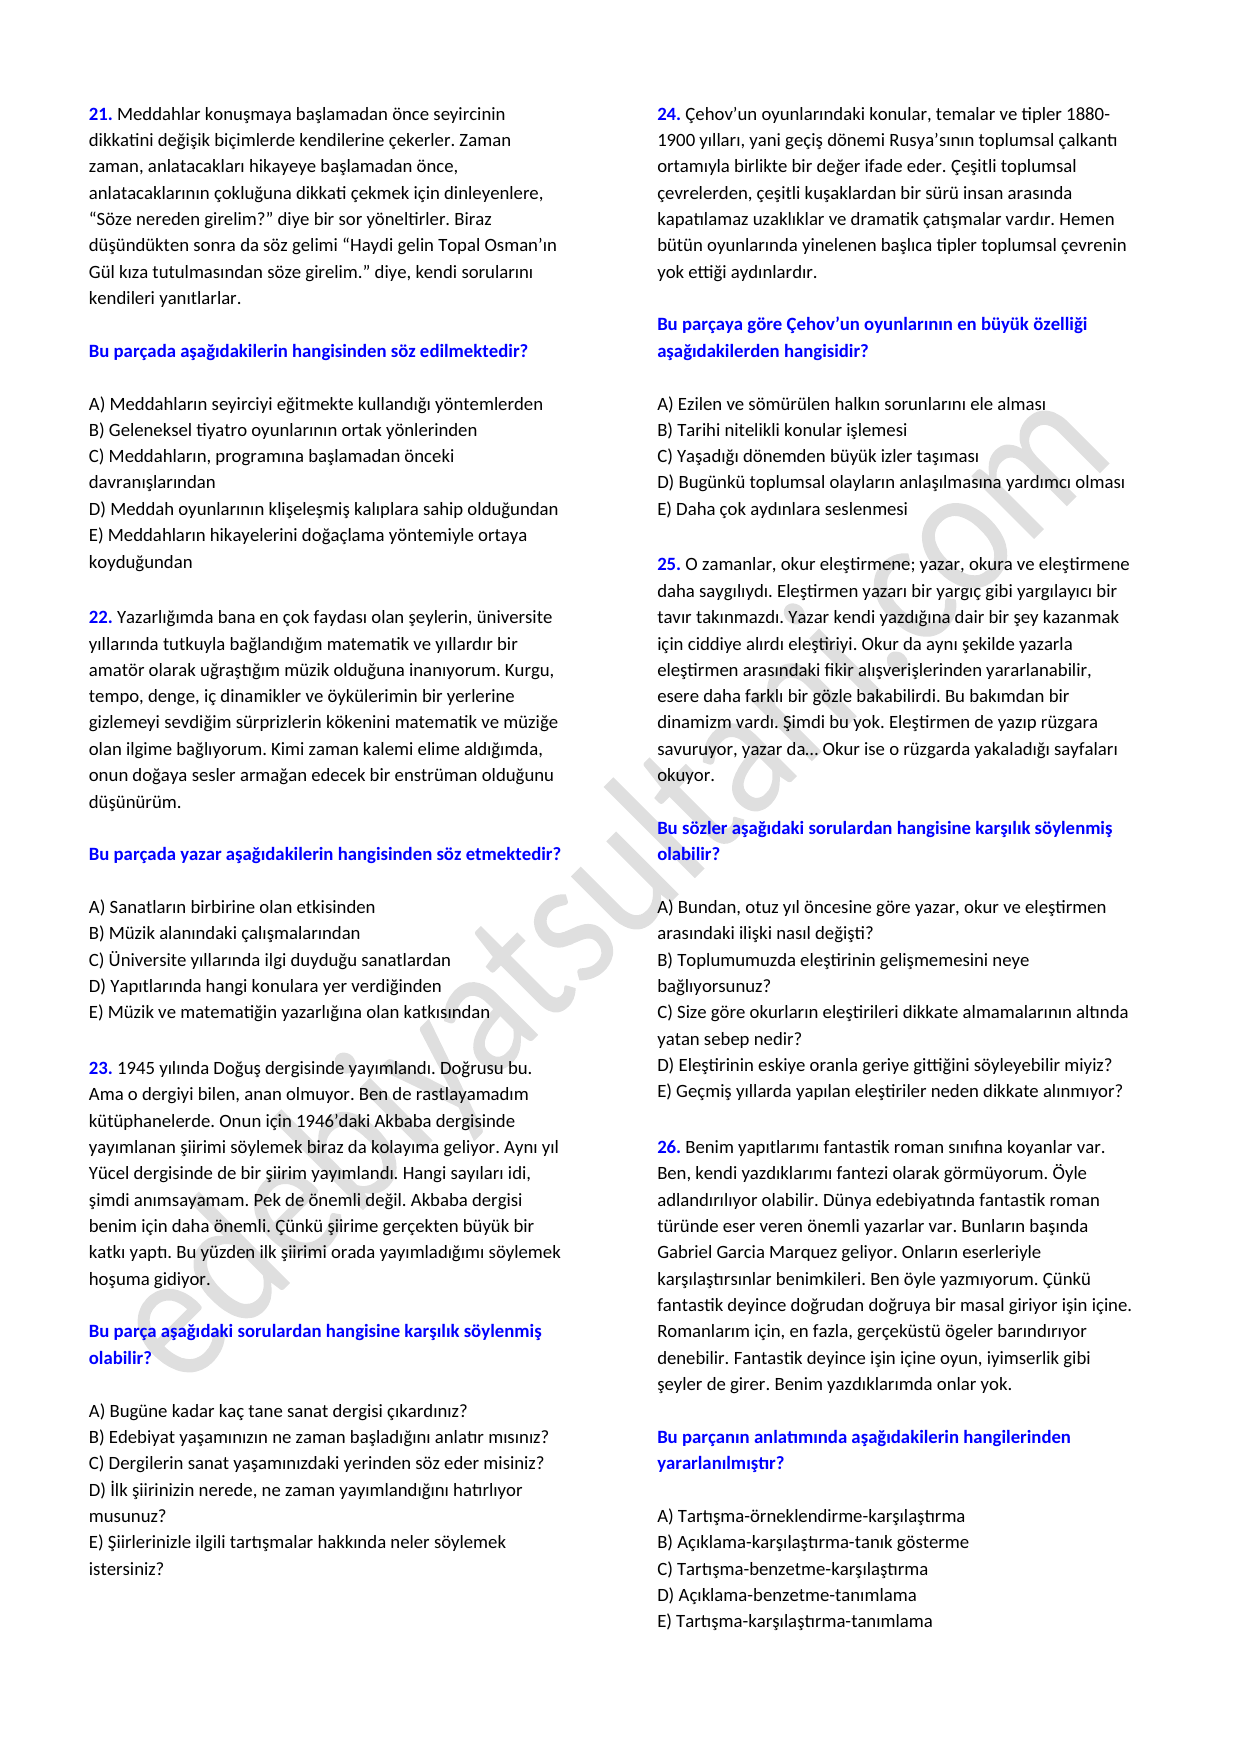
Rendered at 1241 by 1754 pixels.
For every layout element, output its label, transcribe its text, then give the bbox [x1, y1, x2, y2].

text 25. O zamanlar, okur eleştirmene; yazar, okura ve eleştirmene daha saygılıydı. Eleştirmen yazarı bir yargıç gibi yargılayıcı bir tavır takınmazdı. Yazar kendi yazdığına dair bir şey kazanmak için ciddiye alırdı eleştiriyi. Okur da aynı şekilde yazarla eleştirmen arasındaki fikir alışverişlerinden yararlanabilir, esere daha farklı bir gözle bakabilirdi. Bu bakımdan bir dinamizm vardı. Şimdi bu yok. Eleştirmen de yazıp rüzgara savuruyor, yazar da… Okur ise o rüzgarda yakaladığı sayfaları okuyor. Bu sözler aşağıdaki sorulardan hangisine karşılık söylenmiş olabilir? A) Bundan, otuz yıl öncesine göre yazar, okur ve eleştirmen arasındaki ilişki nasıl değişti? B) Toplumumuzda eleştirinin gelişmemesini neye bağlıyorsunuz? C) Size göre okurların eleştirileri dikkate almamalarının altında yatan sebep nedir? D) Eleştirinin eskiye oranla geriye gittiğini söyleyebilir miyiz? E) Geçmiş yıllarda yapılan eleştiriler neden dikkate alınmıyor? [657, 553, 1137, 1103]
text 23. 1945 yılında Doğuş dergisinde yayımlandı. Doğrusu bu. Ama o dergiyi bilen, anan olmuyor. Ben de rastlayamadım kütüphanelerde. Onun için 1946’daki Akbaba dergisinde yayımlanan şiirimi söylemek biraz da kolayıma geliyor. Aynı yıl Yücel dergisinde de bir şiirim yayımlandı. Hangi sayıları idi, şimdi anımsayamam. Pek de önemli değil. Akbaba dergisi benim için daha önemli. Çünkü şiirime gerçekten büyük bir katkı yaptı. Bu yüzden ilk şiirimi orada yayımladığımı söylemek hoşuma gidiyor. Bu parça aşağıdaki sorulardan hangisine karşılık söylenmiş olabilir? A) Bugüne kadar kaç tane sanat dergisi çıkardınız? B) Edebiyat yaşamınızın ne zaman başladığını anlatır mısınız? C) Dergilerin sanat yaşamınızdaki yerinden söz eder misiniz? D) İlk şiirinizin nerede, ne zaman yayımlandığını hatırlıyor musunuz? E) Şiirlerinizle ilgili tartışmalar hakkında neler söylemek istersiniz? [89, 1056, 568, 1580]
text 26. Benim yapıtlarımı fantastik roman sınıfına koyanlar var. Ben, kendi yazdıklarımı fantezi olarak görmüyorum. Öyle adlandırılıyor olabilir. Dünya edebiyatında fantastik roman türünde eser veren önemli yazarlar var. Bunların başında Gabriel Garcia Marquez geliyor. Onların eserleriyle karşılaştırsınlar benimkileri. Ben öyle yazmıyorum. Çünkü fantastik deyince doğrudan doğruya bir masal giriyor işin içine. Romanlarım için, en fazla, gerçeküstü ögeler barındırıyor denebilir. Fantastik deyince işin içine oyun, iyimserlik gibi şeyler de girer. Benim yazdıklarımda onlar yok. Bu parçanın anlatımında aşağıdakilerin hangilerinden yararlanılmıştır? A) Tartışma-örneklendirme-karşılaştırma B) Açıklama-karşılaştırma-tanık gösterme C) Tartışma-benzetme-karşılaştırma D) Açıklama-benzetme-tanımlama E) Tartışma-karşılaştırma-tanımlama [657, 1135, 1137, 1632]
text 22. Yazarlığımda bana en çok faydası olan şeylerin, üniversite yıllarında tutkuyla bağlandığım matematik ve yıllardır bir amatör olarak uğraştığım müzik olduğuna inanıyorum. Kurgu, tempo, denge, iç dinamikler ve öykülerimin bir yerlerine gizlemeyi sevdiğim sürprizlerin kökenini matematik ve müziğe olan ilgime bağlıyorum. Kimi zaman kalemi elime aldığımda, onun doğaya sesler armağan edecek bir enstrüman olduğunu düşünürüm. Bu parçada yazar aşağıdakilerin hangisinden söz etmektedir? A) Sanatların birbirine olan etkisinden B) Müzik alanındaki çalışmalarından C) Üniversite yıllarında ilgi duyduğu sanatlardan D) Yapıtlarında hangi konulara yer verdiğinden E) Müzik ve matematiğin yazarlığına olan katkısından [89, 605, 568, 1023]
text 21. Meddahlar konuşmaya başlamadan önce seyircinin dikkatini değişik biçimlerde kendilerine çekerler. Zaman zaman, anlatacakları hikayeye başlamadan önce, anlatacaklarının çokluğuna dikkati çekmek için dinleyenlere, “Söze nereden girelim?” diye bir sor yöneltirler. Biraz düşündükten sonra da söz gelimi “Haydi gelin Topal Osman’ın Gül kıza tutulmasından söze girelim.” diye, kendi sorularını kendileri yanıtlarlar. Bu parçada aşağıdakilerin hangisinden söz edilmektedir? A) Meddahların seyirciyi eğitmekte kullandığı yöntemlerden B) Geleneksel tiyatro oyunlarının ortak yönlerinden C) Meddahların, programına başlamadan önceki davranışlarından D) Meddah oyunlarının klişeleşmiş kalıplara sahip olduğundan E) Meddahların hikayelerini doğaçlama yöntemiyle ortaya koyduğundan [89, 102, 568, 573]
text 24. Çehov’un oyunlarındaki konular, temalar ve tipler 1880-1900 yılları, yani geçiş dönemi Rusya’sının toplumsal çalkantı ortamıyla birlikte bir değer ifade eder. Çeşitli toplumsal çevrelerden, çeşitli kuşaklardan bir sürü insan arasında kapatılamaz uzaklıklar ve dramatik çatışmalar vardır. Hemen bütün oyunlarında yinelenen başlıca tipler toplumsal çevrenin yok ettiği aydınlardır. Bu parçaya göre Çehov’un oyunlarının en büyük özelliği aşağıdakilerden hangisidir? A) Ezilen ve sömürülen halkın sorunlarını ele alması B) Tarihi nitelikli konular işlemesi C) Yaşadığı dönemden büyük izler taşıması D) Bugünkü toplumsal olayların anlaşılmasına yardımcı olması E) Daha çok aydınlara seslenmesi [657, 102, 1137, 520]
